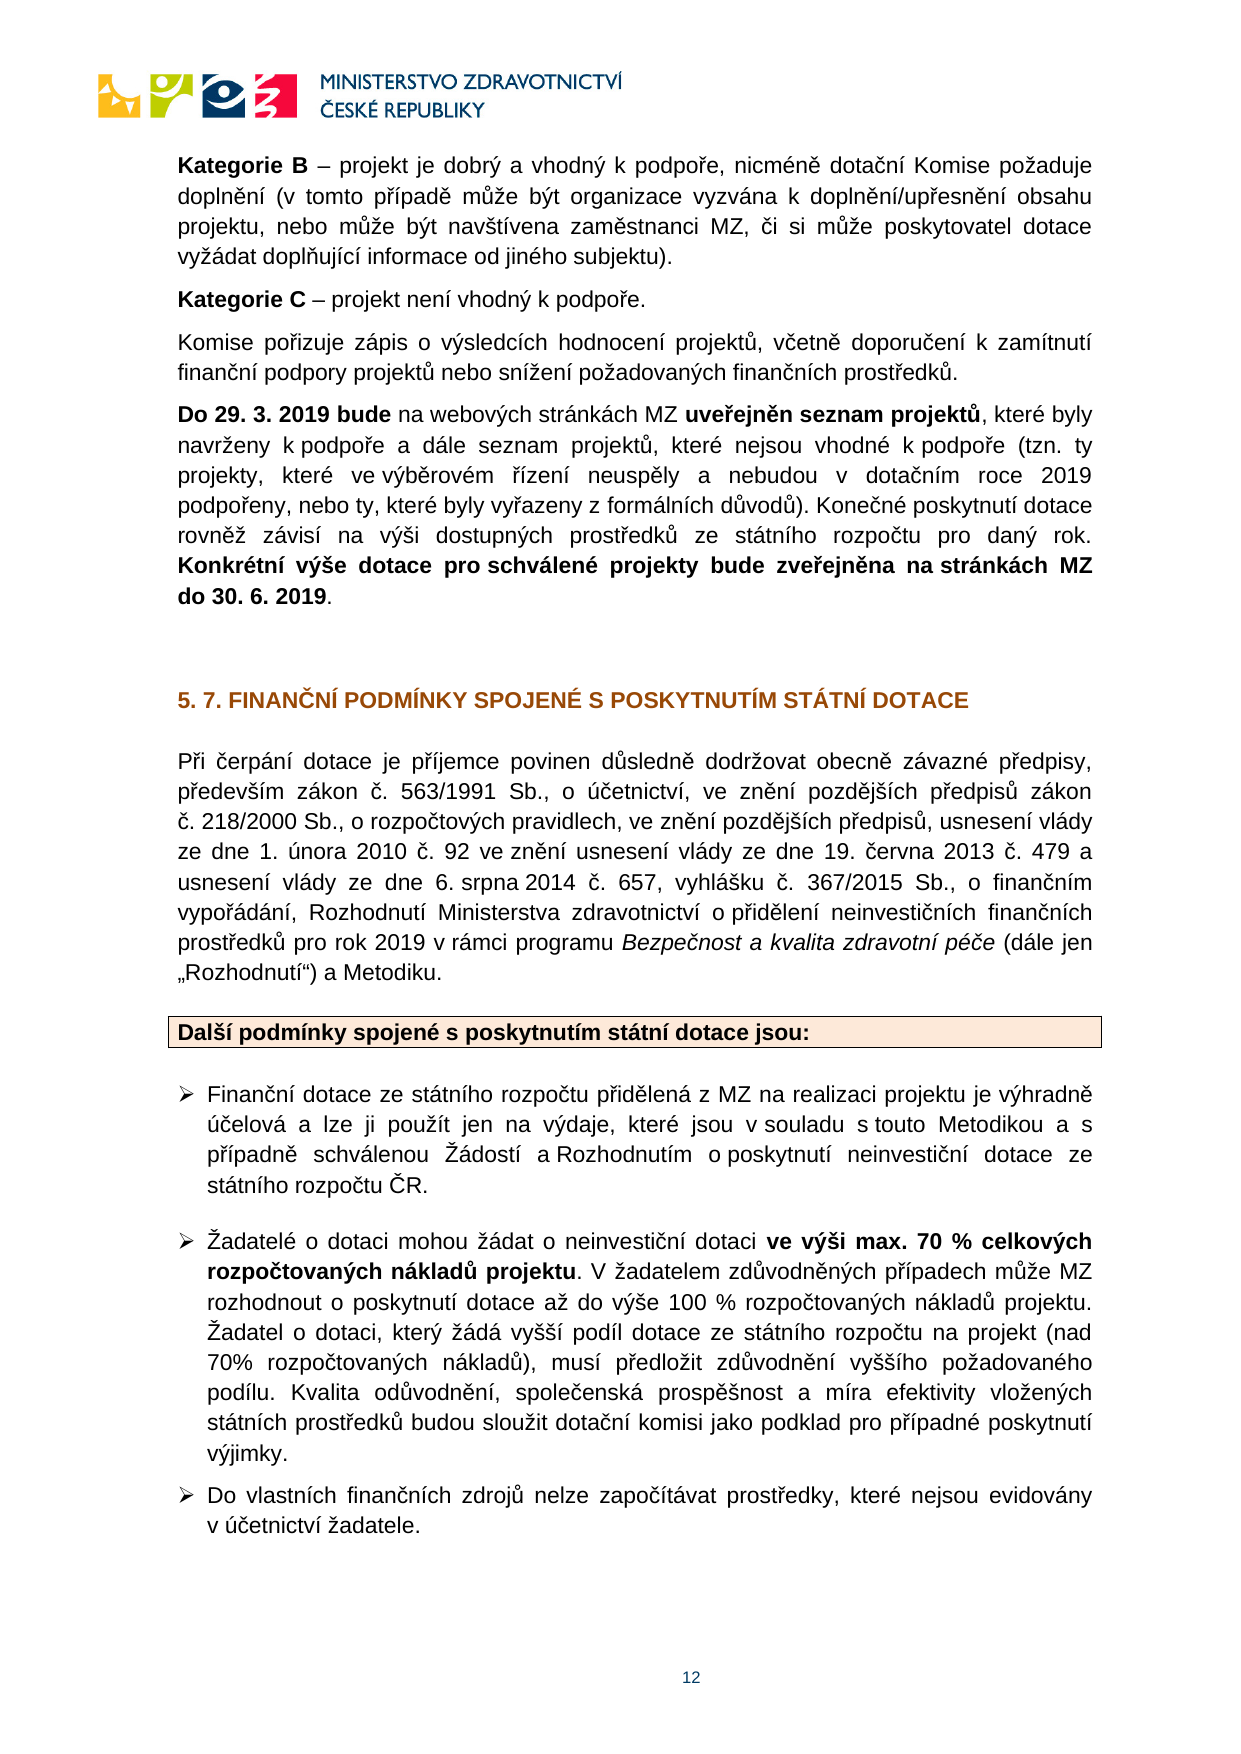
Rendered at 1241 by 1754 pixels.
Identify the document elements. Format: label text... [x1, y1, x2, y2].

list Žadatelé o dotaci mohou žádat o neinvestiční dotaci ve výši max. 70 % celkových rozpočtovaných nákladů projektu. V žadatelem zdůvodněných případech může MZ rozhodnout o poskytnutí dotace až do výše 100 % rozpočtovaných nákladů projektu. Žadatel o dotaci, který žádá vyšší podíl dotace ze státního rozpočtu na projekt (nad 70% rozpočtovaných nákladů), musí předložit zdůvodnění vyššího požadovaného podílu. Kvalita odůvodnění, společenská prospěšnost a míra efektivity vložených státních prostředků budou sloužit dotační komisi jako podklad pro případné poskytnutí výjimky. [177, 1228, 1093, 1466]
text Při čerpání dotace je příjemce povinen důsledně dodržovat obecně závazné předpisy, především zákon č. 563/1991 Sb., o účetnictví, ve znění pozdějších předpisů zákon č. 218/2000 Sb., o rozpočtových pravidlech, ve znění pozdějších předpisů, usnesení vlády ze dne 1. února 2010 č. 92 ve znění usnesení vlády ze dne 19. června 2013 č. 479 a usnesení vlády ze dne 6. srpna 2014 č. 657, vyhlášku č. 367/2015 Sb., o finančním vypořádání, Rozhodnutí Ministerstva zdravotnictví o přidělení neinvestičních finančních prostředků pro rok 2019 v rámci programu Bezpečnost a kvalita zdravotní péče (dále jen „Rozhodnutí“) a Metodiku. [177, 748, 1093, 985]
text Kategorie C – projekt není vhodný k podpoře. [177, 286, 1093, 312]
list Do vlastních finančních zdrojů nelze započítávat prostředky, které nejsou evidovány v účetnictví žadatele. [177, 1482, 1093, 1539]
list Finanční dotace ze státního rozpočtu přidělená z MZ na realizaci projektu je výhradně účelová a lze ji použít jen na výdaje, které jsou v souladu s touto Metodikou a s případně schválenou Žádostí a Rozhodnutím o poskytnutí neinvestiční dotace ze státního rozpočtu ČR. [177, 1081, 1093, 1198]
picture [98, 70, 622, 118]
text Komise pořizuje zápis o výsledcích hodnocení projektů, včetně doporučení k zamítnutí finanční podpory projektů nebo snížení požadovaných finančních prostředků. [177, 328, 1093, 385]
text Další podmínky spojené s poskytnutím státní dotace jsou: [169, 1017, 1101, 1047]
text Kategorie B – projekt je dobrý a vhodný k podpoře, nicméně dotační Komise požaduje doplnění (v tomto případě může být organizace vyzvána k doplnění/upřesnění obsahu projektu, nebo může být navštívena zaměstnanci MZ, či si může poskytovatel dotace vyžádat doplňující informace od jiného subjektu). [177, 152, 1093, 269]
text Do 29. 3. 2019 bude na webových stránkách MZ uveřejněn seznam projektů, které byly navrženy k podpoře a dále seznam projektů, které nejsou vhodné k podpoře (tzn. ty projekty, které ve výběrovém řízení neuspěly a nebudou v dotačním roce 2019 podpořeny, nebo ty, které byly vyřazeny z formálních důvodů). Konečné poskytnutí dotace rovněž závisí na výši dostupných prostředků ze státního rozpočtu pro daný rok. Konkrétní výše dotace pro schválené projekty bude zveřejněna na stránkách MZ do 30. 6. 2019. [177, 401, 1093, 609]
text 5. 7. FINANČNÍ PODMÍNKY SPOJENÉ S POSKYTNUTÍM STÁTNÍ DOTACE [177, 687, 1093, 713]
